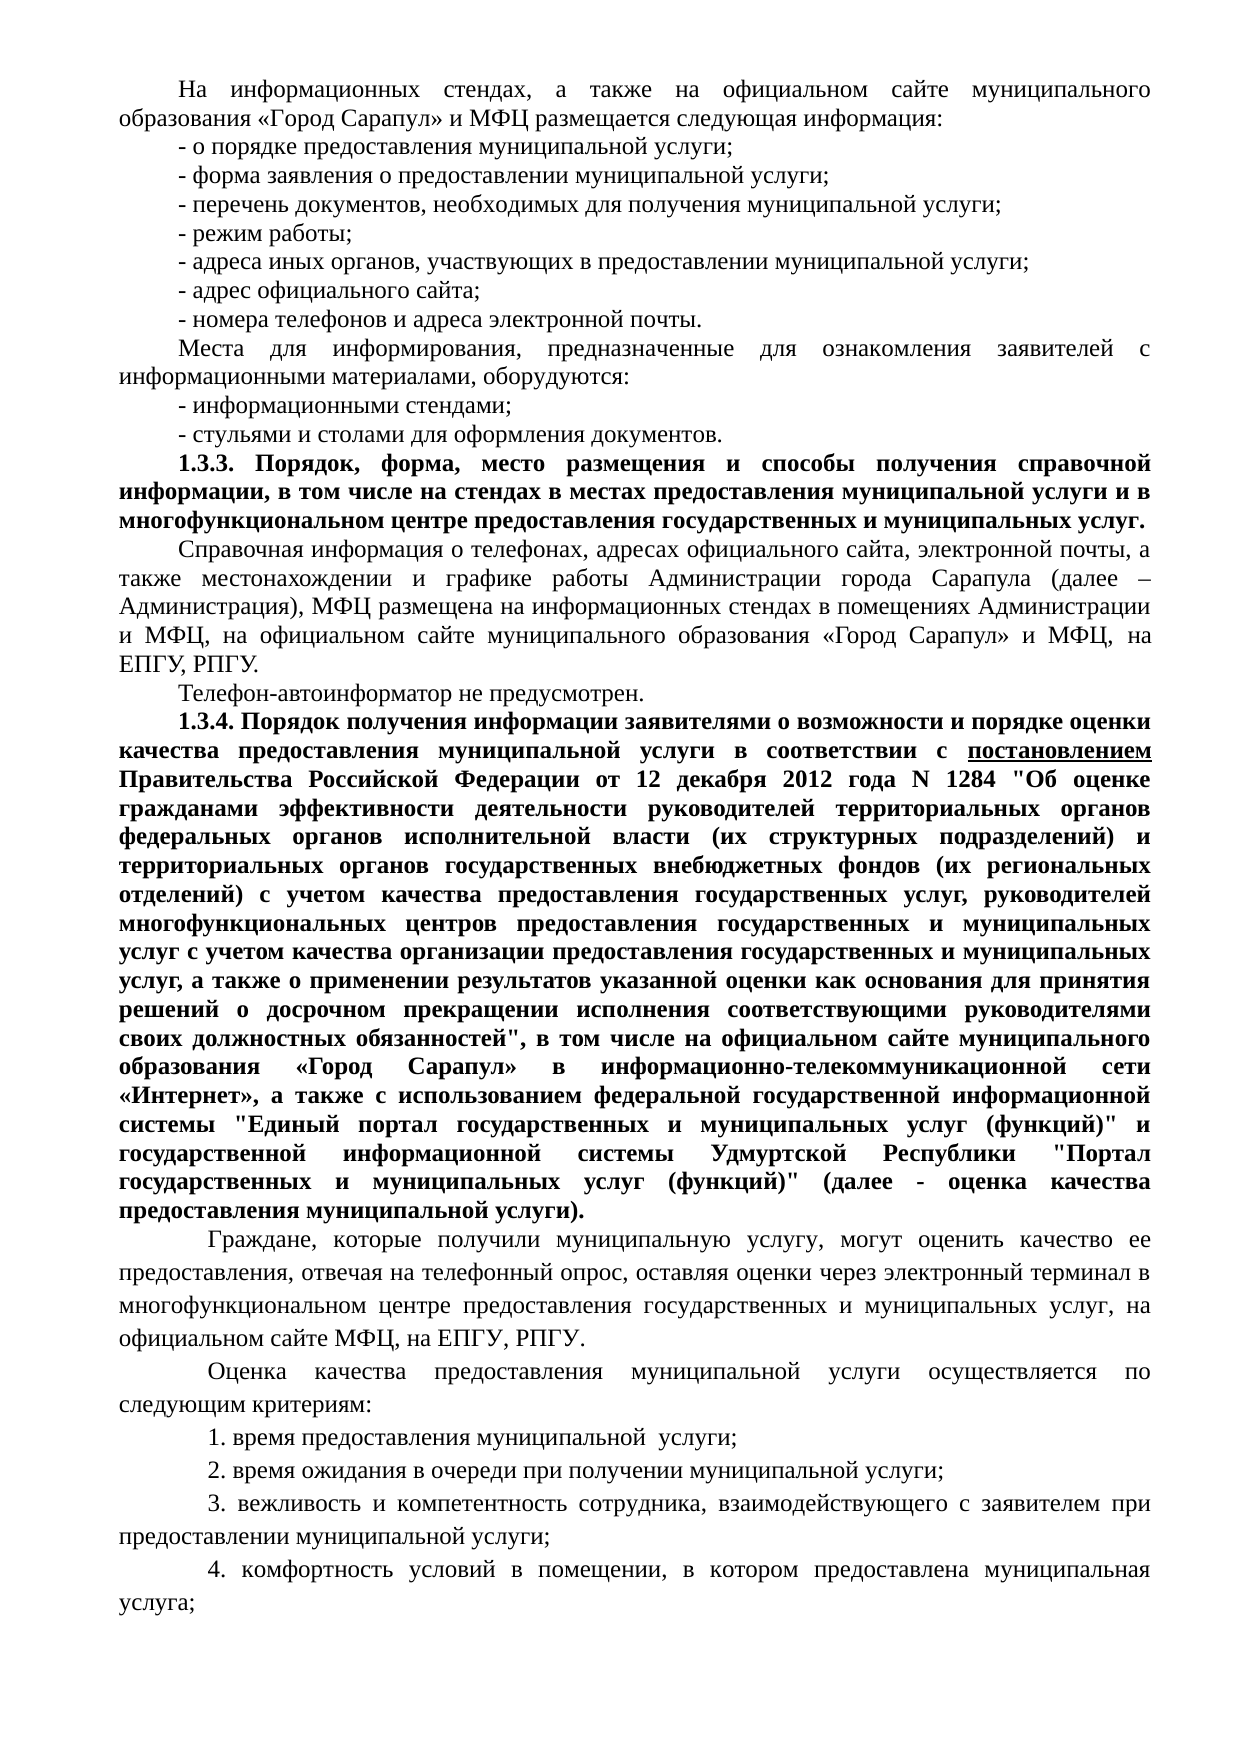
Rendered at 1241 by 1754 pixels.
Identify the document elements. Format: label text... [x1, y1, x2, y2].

text - форма заявления о предоставлении муниципальной услуги; [119, 160, 1152, 189]
text - номера телефонов и адреса электронной почты. [119, 304, 1152, 333]
text - адрес официального сайта; [119, 275, 1152, 304]
text Граждане, которые получили муниципальную услугу, могут оценить качество ее предоставления, отвечая на телефонный опрос, оставляя оценки через электронный терминал в многофункциональном центре предоставления государственных и муниципальных услуг, на официальном сайте МФЦ, на ЕПГУ, РПГУ. [119, 1224, 1152, 1352]
text 1.3.4. Порядок получения информации заявителями о возможности и порядке оценки качества предоставления муниципальной услуги в соответствии с постановлением Правительства Российской Федерации от 12 декабря 2012 года N 1284 "Об оценке гражданами эффективности деятельности руководителей территориальных органов федеральных органов исполнительной власти (их структурных подразделений) и территориальных органов государственных внебюджетных фондов (их региональных отделений) с учетом качества предоставления государственных услуг, руководителей многофункциональных центров предоставления государственных и муниципальных услуг с учетом качества организации предоставления государственных и муниципальных услуг, а также о применении результатов указанной оценки как основания для принятия решений о досрочном прекращении исполнения соответствующими руководителями своих должностных обязанностей", в том числе на официальном сайте муниципального образования «Город Сарапул» в информационно-телекоммуникационной сети «Интернет», а также с использованием федеральной государственной информационной системы "Единый портал государственных и муниципальных услуг (функций)" и государственной информационной системы Удмуртской Республики "Портал государственных и муниципальных услуг (функций)" (далее - оценка качества предоставления муниципальной услуги). [119, 706, 1152, 1224]
text - режим работы; [119, 218, 1152, 246]
text На информационных стендах, а также на официальном сайте муниципального образования «Город Сарапул» и МФЦ размещается следующая информация: [119, 74, 1152, 131]
text - перечень документов, необходимых для получения муниципальной услуги; [119, 189, 1152, 218]
text Места для информирования, предназначенные для ознакомления заявителей с информационными материалами, оборудуются: [119, 333, 1152, 390]
text 1. время предоставления муниципальной услуги; [119, 1422, 1152, 1451]
text 3. вежливость и компетентность сотрудника, взаимодействующего с заявителем при предоставлении муниципальной услуги; [119, 1488, 1152, 1550]
text Оценка качества предоставления муниципальной услуги осуществляется по следующим критериям: [119, 1356, 1152, 1418]
text - стульями и столами для оформления документов. [119, 419, 1152, 448]
text 4. комфортность условий в помещении, в котором предоставлена муниципальная услуга; [119, 1554, 1152, 1616]
text 1.3.3. Порядок, форма, место размещения и способы получения справочной информации, в том числе на стендах в местах предоставления муниципальной услуги и в многофункциональном центре предоставления государственных и муниципальных услуг. [119, 448, 1152, 534]
text Телефон-автоинформатор не предусмотрен. [119, 678, 1152, 706]
text - информационными стендами; [119, 390, 1152, 419]
text - адреса иных органов, участвующих в предоставлении муниципальной услуги; [119, 246, 1152, 275]
text 2. время ожидания в очереди при получении муниципальной услуги; [119, 1455, 1152, 1484]
text - о порядке предоставления муниципальной услуги; [119, 131, 1152, 160]
text Справочная информация о телефонах, адресах официального сайта, электронной почты, а также местонахождении и графике работы Администрации города Сарапула (далее – Администрация), МФЦ размещена на информационных стендах в помещениях Администрации и МФЦ, на официальном сайте муниципального образования «Город Сарапул» и МФЦ, на ЕПГУ, РПГУ. [119, 534, 1152, 678]
